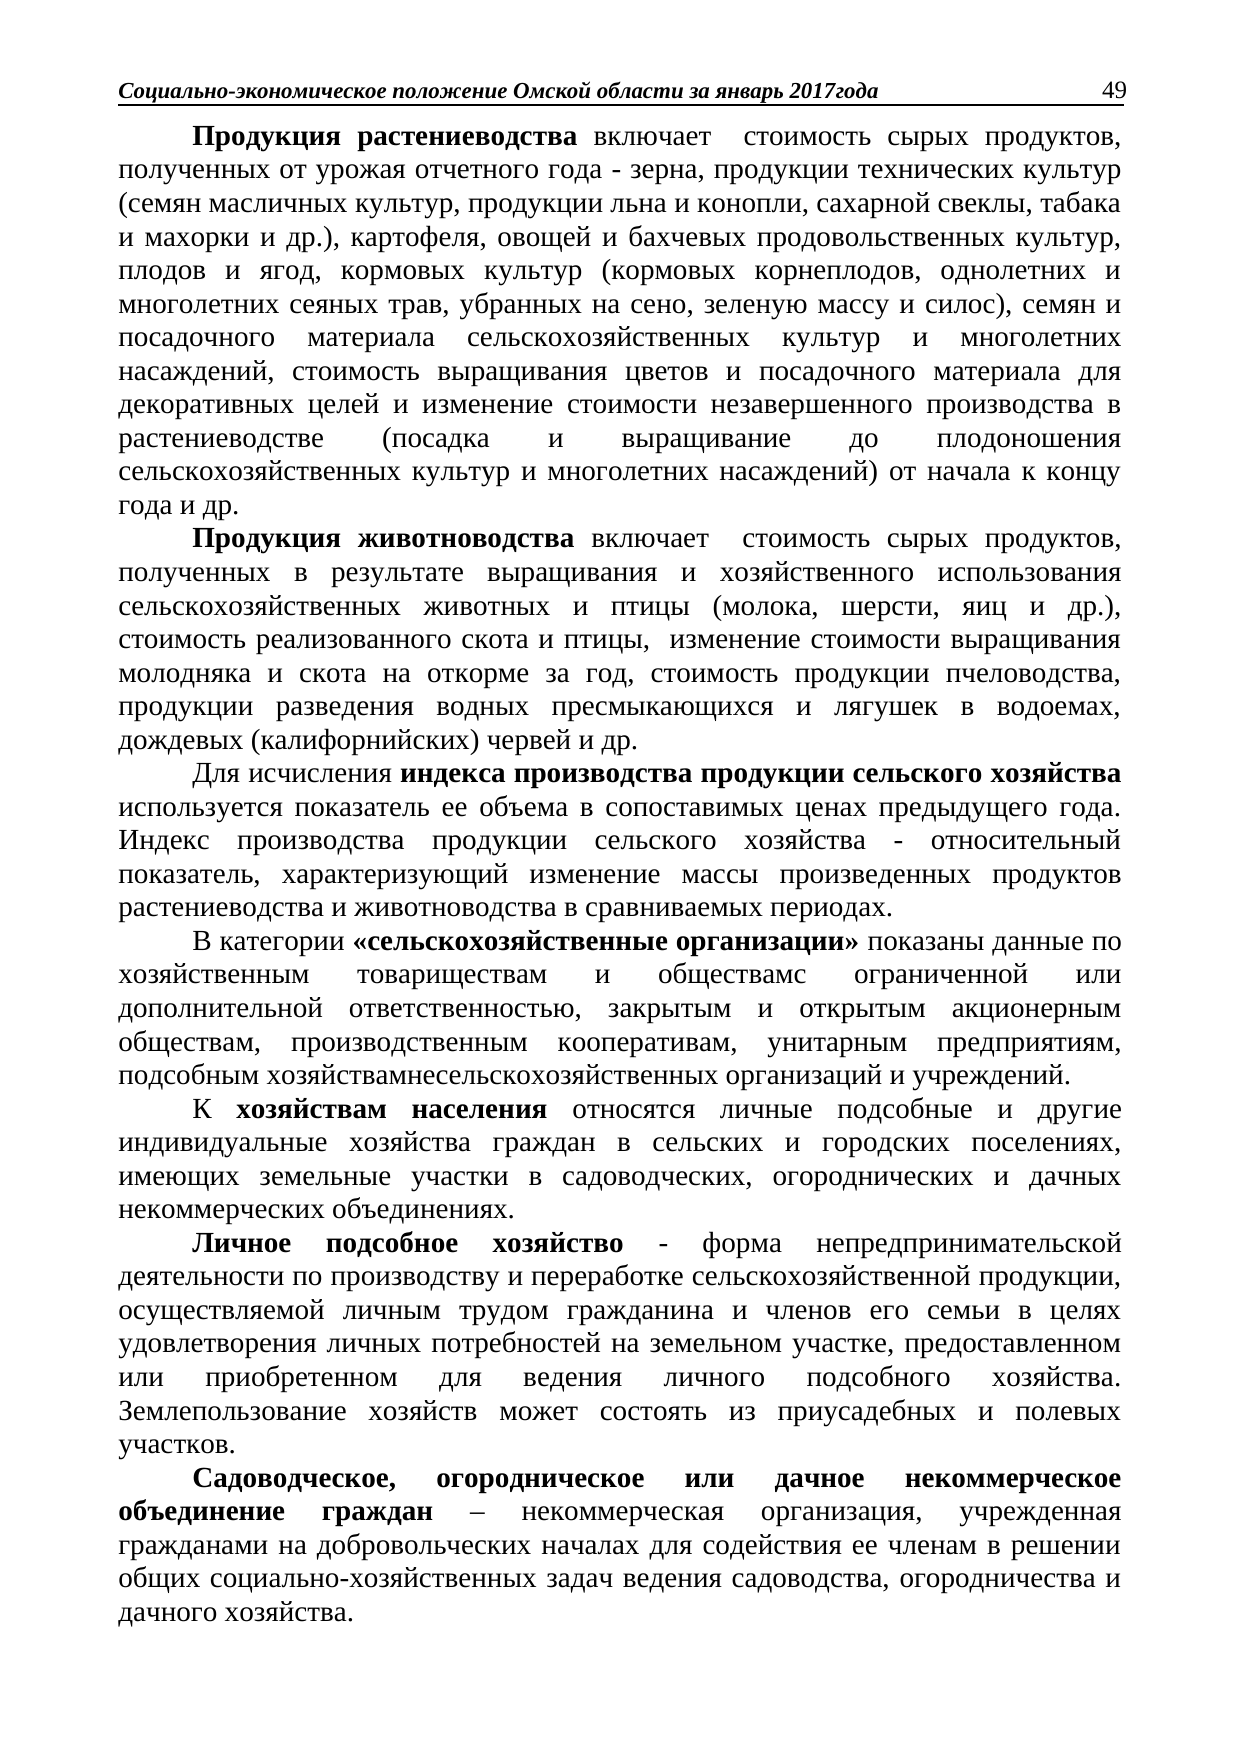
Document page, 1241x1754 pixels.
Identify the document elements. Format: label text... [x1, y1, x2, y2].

text Продукция животноводства включает стоимость сырых продуктов, полученных в результате выращивания и хозяйственного использования сельскохозяйственных животных и птицы (молока, шерсти, яиц и др.), стоимость реализованного скота и птицы, изменение стоимости выращивания молодняка и скота на откорме за год, стоимость продукции пчеловодства, продукции разведения водных пресмыкающихся и лягушек в водоемах, дождевых (калифорнийских) червей и др. [118, 521, 1122, 755]
text К хозяйствам населения относятся личные подсобные и другие индивидуальные хозяйства граждан в сельских и городских поселениях, имеющих земельные участки в садоводческих, огороднических и дачных некоммерческих объединениях. [118, 1091, 1122, 1225]
text Личное подсобное хозяйство - форма непредпринимательской деятельности по производству и переработке сельскохозяйственной продукции, осуществляемой личным трудом гражданина и членов его семьи в целях удовлетворения личных потребностей на земельном участке, предоставленном или приобретенном для ведения личного подсобного хозяйства. Землепользование хозяйств может состоять из приусадебных и полевых участков. [118, 1225, 1122, 1460]
text Продукция растениеводства включает стоимость сырых продуктов, полученных от урожая отчетного года - зерна, продукции технических культур (семян масличных культур, продукции льна и конопли, сахарной свеклы, табака и махорки и др.), картофеля, овощей и бахчевых продовольственных культур, плодов и ягод, кормовых культур (кормовых корнеплодов, однолетних и многолетних сеяных трав, убранных на сено, зеленую массу и силос), семян и посадочного материала сельскохозяйственных культур и многолетних насаждений, стоимость выращивания цветов и посадочного материала для декоративных целей и изменение стоимости незавершенного производства в растениеводстве (посадка и выращивание до плодоношения сельскохозяйственных культур и многолетних насаждений) от начала к концу года и др. [118, 118, 1122, 521]
text Для исчисления индекса производства продукции сельского хозяйства используется показатель ее объема в сопоставимых ценах предыдущего года. Индекс производства продукции сельского хозяйства - относительный показатель, характеризующий изменение массы произведенных продуктов растениеводства и животноводства в сравниваемых периодах. [118, 755, 1122, 923]
text В категории «сельскохозяйственные организации» показаны данные по хозяйственным товариществам и обществамс ограниченной или дополнительной ответственностью, закрытым и открытым акционерным обществам, производственным кооперативам, унитарным предприятиям, подсобным хозяйствамнесельскохозяйственных организаций и учреждений. [118, 923, 1122, 1091]
text Садоводческое, огородническое или дачное некоммерческое объединение граждан – некоммерческая организация, учрежденная гражданами на добровольческих началах для содействия ее членам в решении общих социально-хозяйственных задач ведения садоводства, огородничества и дачного хозяйства. [118, 1460, 1122, 1627]
